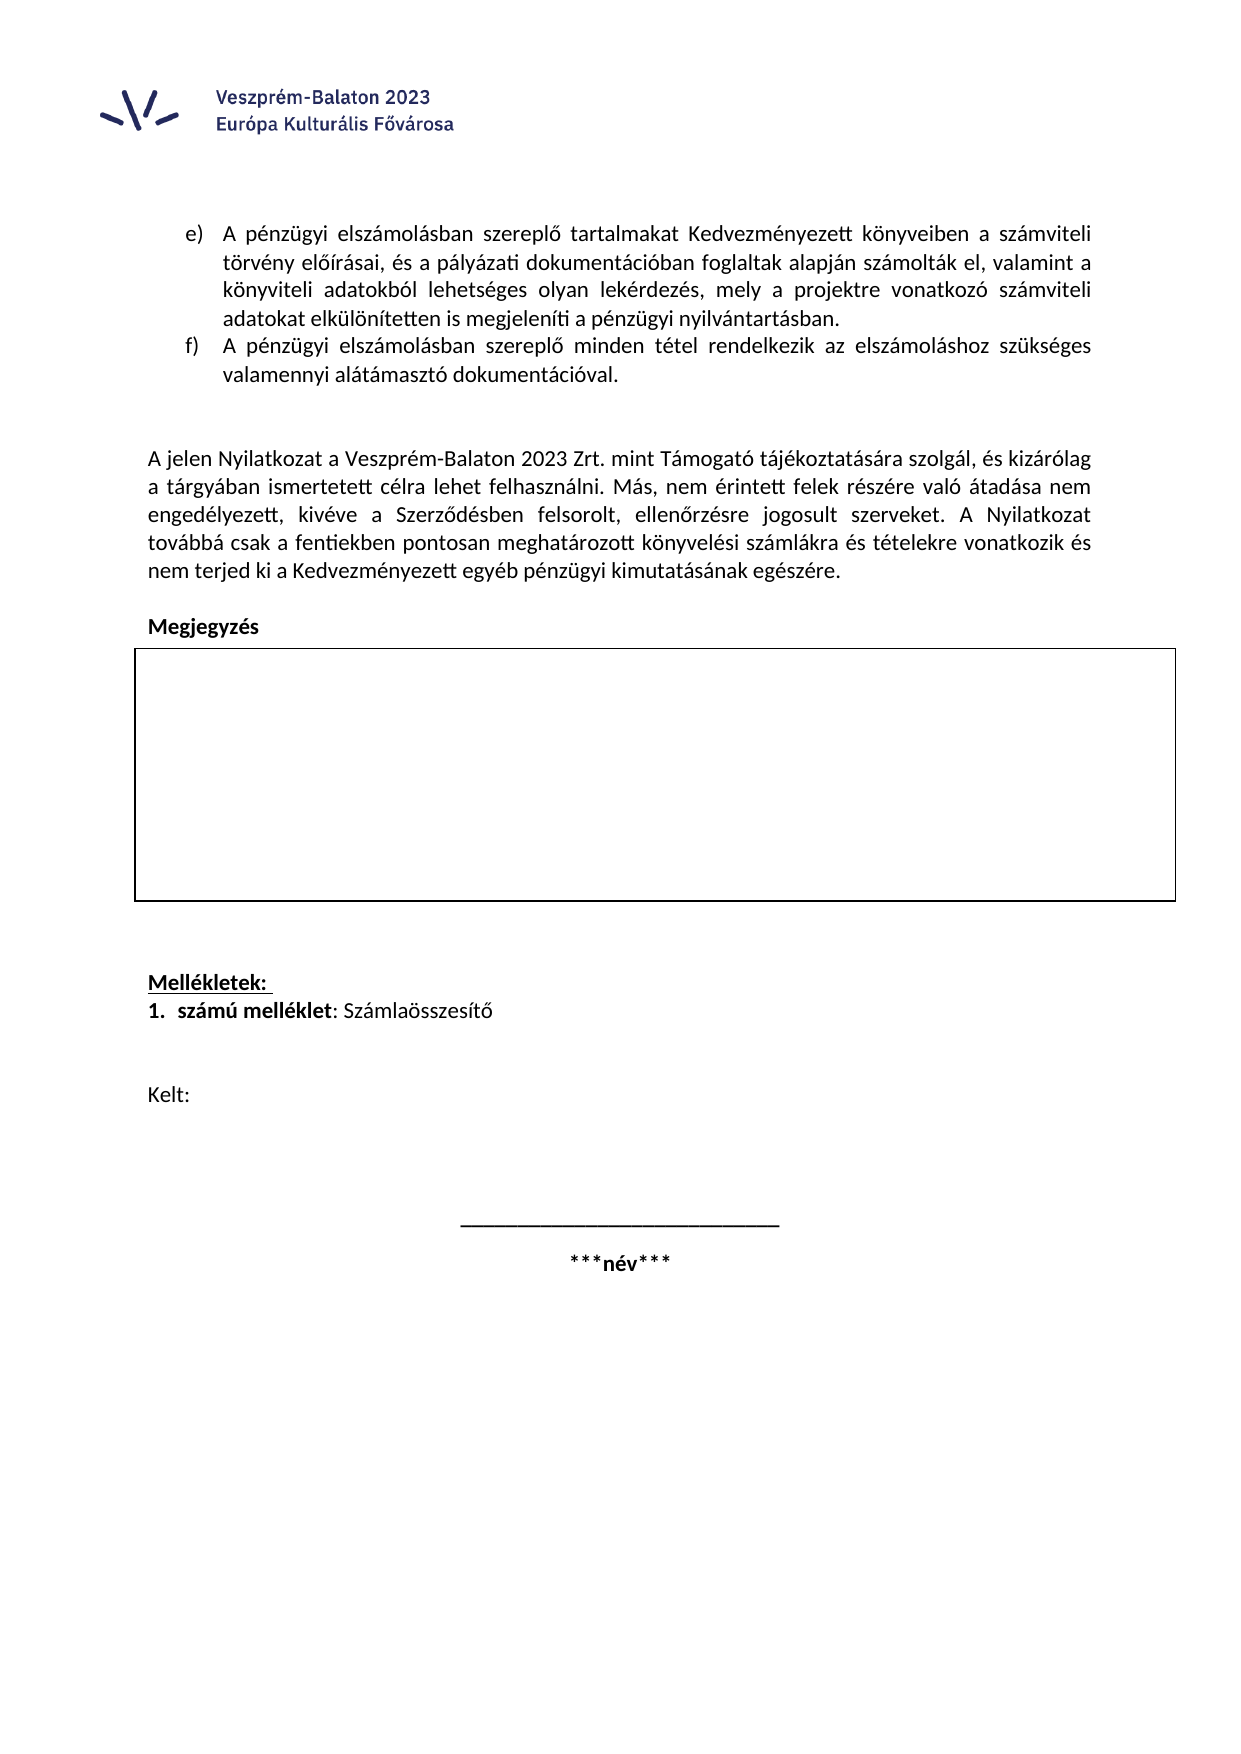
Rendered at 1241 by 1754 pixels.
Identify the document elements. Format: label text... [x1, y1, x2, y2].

picture [42, 0, 1241, 223]
text ____________________________ [148, 1202, 1093, 1230]
list számú melléklet: Számlaösszesítő [148, 997, 1093, 1024]
text Kelt: [148, 1081, 1093, 1109]
text ***név*** [148, 1249, 1093, 1277]
list A pénzügyi elszámolásban szereplő tartalmakat Kedvezményezett könyveiben a számviteli törvény előírásai, és a pályázati dokumentációban foglaltak alapján számolták el, valamint a könyviteli adatokból lehetséges olyan lekérdezés, mely a projektre vonatkozó számviteli adatokat elkülönítetten is megjeleníti a pénzügyi nyilvántartásban. [185, 219, 1093, 332]
text Mellékletek: [148, 968, 1093, 997]
list A pénzügyi elszámolásban szereplő minden tétel rendelkezik az elszámoláshoz szükséges valamennyi alátámasztó dokumentációval. [185, 332, 1093, 388]
text A jelen Nyilatkozat a Veszprém-Balaton 2023 Zrt. mint Támogató tájékoztatására szolgál, és kizárólag a tárgyában ismertetett célra lehet felhasználni. Más, nem érintett felek részére való átadása nem engedélyezett, kivéve a Szerződésben felsorolt, ellenőrzésre jogosult szerveket. A Nyilatkozat továbbá csak a fentiekben pontosan meghatározott könyvelési számlákra és tételekre vonatkozik és nem terjed ki a Kedvezményezett egyéb pénzügyi kimutatásának egészére. [148, 444, 1093, 584]
text Megjegyzés [148, 612, 1093, 640]
